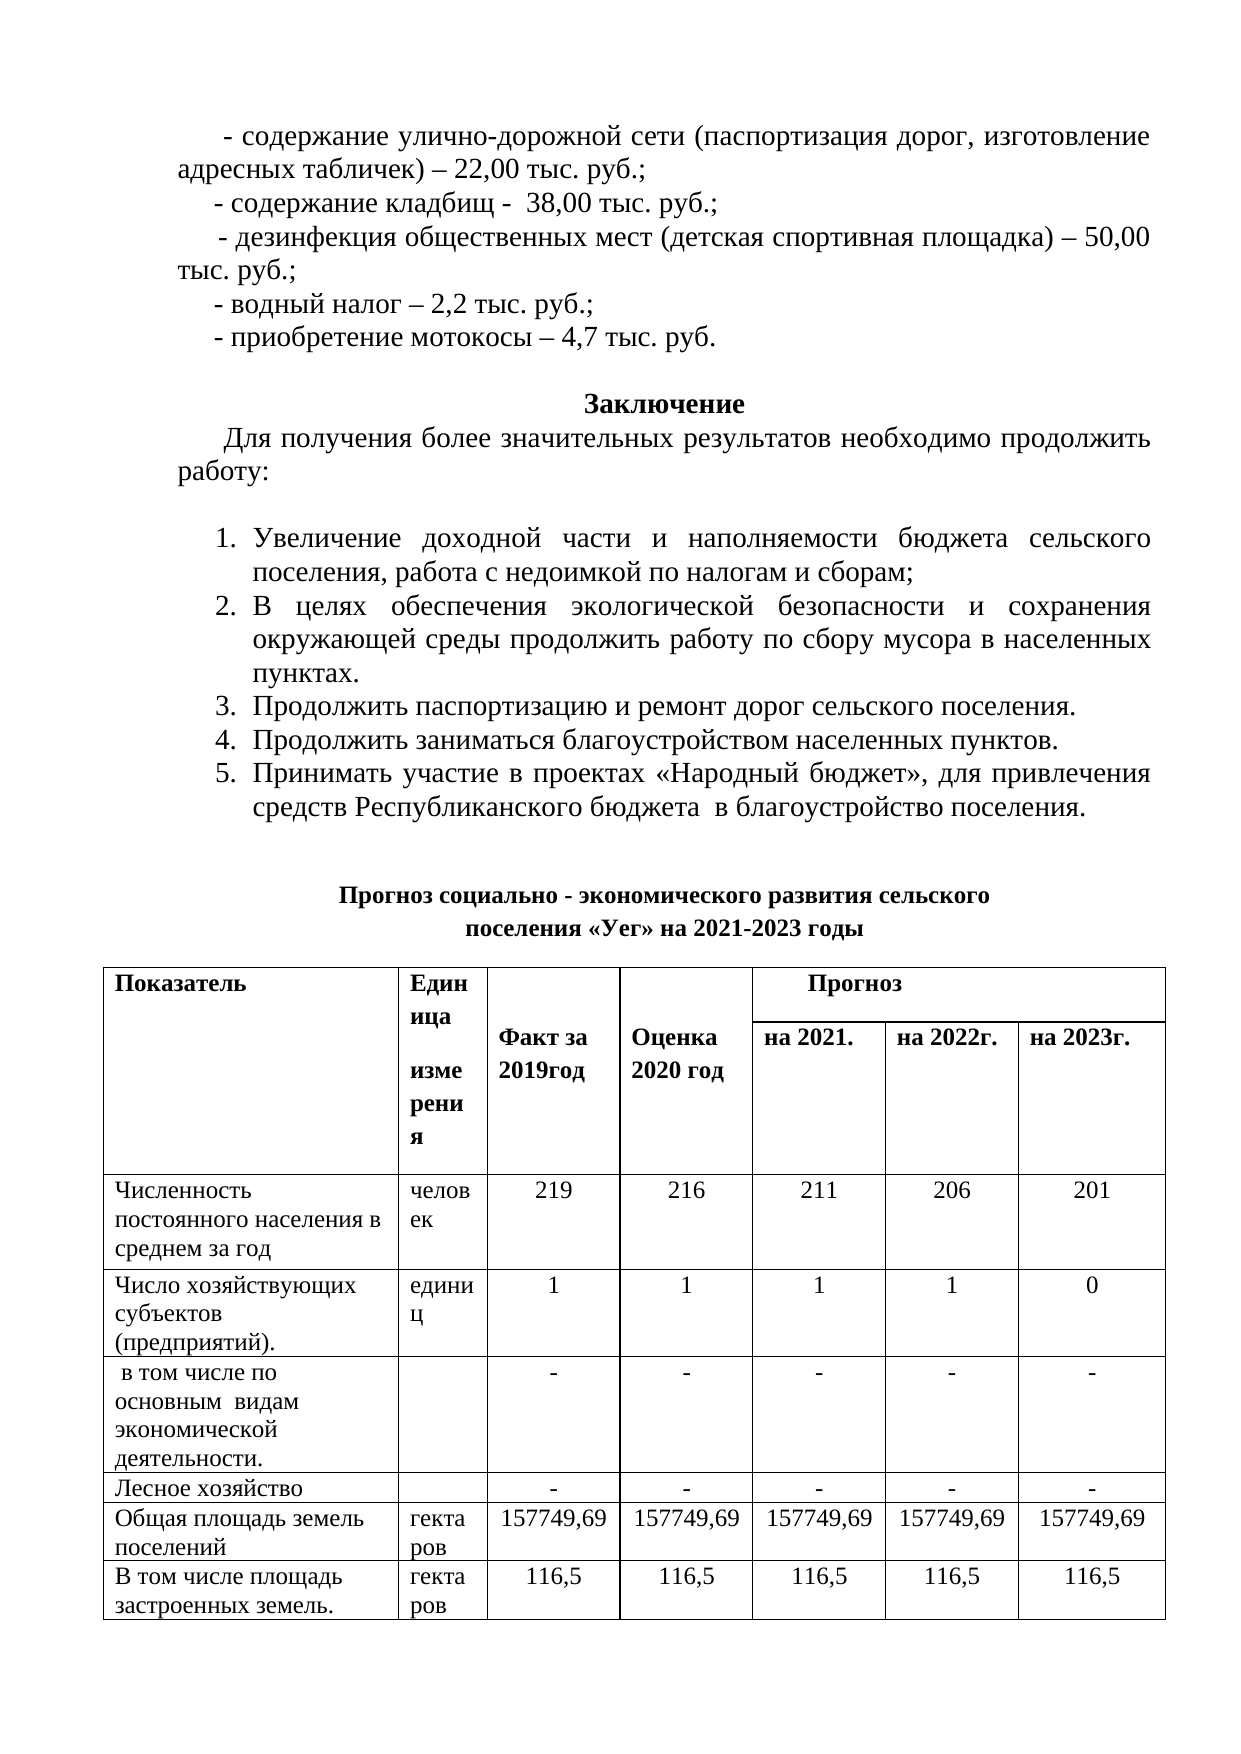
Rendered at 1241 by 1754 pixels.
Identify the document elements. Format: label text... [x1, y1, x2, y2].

text Для получения более значительных результатов необходимо продолжить работу: [177, 420, 1152, 487]
table_cell - [886, 1357, 1018, 1472]
table_cell 219 [488, 1175, 619, 1269]
table_cell - [886, 1473, 1018, 1502]
table_cell 1 [886, 1270, 1018, 1356]
table_cell 157749,69 [886, 1503, 1018, 1560]
table_header Оценка 2020 год [621, 968, 752, 1174]
table_cell 116,5 [886, 1561, 1018, 1619]
table_cell - [488, 1473, 619, 1502]
table_cell 206 [886, 1175, 1018, 1269]
table_header Показатель [104, 968, 398, 1174]
table_cell - [621, 1473, 752, 1502]
table_header Единица измерения [399, 968, 487, 1174]
table_header Прогноз [753, 968, 1165, 1021]
table_cell в том числе по основным видам экономической деятельности. [104, 1357, 398, 1472]
list Продолжить паспортизацию и ремонт дорог сельского поселения. [215, 688, 1152, 722]
table_cell 0 [1019, 1270, 1165, 1356]
list Принимать участие в проектах «Народный бюджет», для привлечения средств Республиканского бюджета в благоустройство поселения. [215, 755, 1152, 822]
table_cell на 2021. [753, 1023, 885, 1174]
table_cell Лесное хозяйство [104, 1473, 398, 1502]
table_cell 157749,69 [1019, 1503, 1165, 1560]
table_cell 1 [753, 1270, 885, 1356]
table_cell 157749,69 [621, 1503, 752, 1560]
text Прогноз социально - экономического развития сельского поселения «Уег» на 2021-2023 годы [177, 880, 1152, 942]
table_cell В том числе площадь застроенных земель. [104, 1561, 398, 1619]
table_header Факт за 2019год [488, 968, 619, 1174]
table_cell единиц [399, 1270, 487, 1356]
list Увеличение доходной части и наполняемости бюджета сельского поселения, работа с недоимкой по налогам и сборам; [215, 521, 1152, 588]
text - содержание кладбищ - 38,00 тыс. руб.; [177, 185, 1152, 219]
table_cell 116,5 [621, 1561, 752, 1619]
text - дезинфекция общественных мест (детская спортивная площадка) – 50,00 тыс. руб.; [177, 219, 1152, 286]
table_cell - [1019, 1357, 1165, 1472]
table_cell - [753, 1473, 885, 1502]
table_cell гектаров [399, 1561, 487, 1619]
table_cell гектаров [399, 1503, 487, 1560]
table_cell человек [399, 1175, 487, 1269]
table_cell 116,5 [1019, 1561, 1165, 1619]
table_cell - [488, 1357, 619, 1472]
table_cell 201 [1019, 1175, 1165, 1269]
table_cell - [1019, 1473, 1165, 1502]
list В целях обеспечения экологической безопасности и сохранения окружающей среды продолжить работу по сбору мусора в населенных пунктах. [215, 588, 1152, 688]
text Заключение [177, 386, 1152, 420]
table_cell 216 [621, 1175, 752, 1269]
table_cell [399, 1357, 487, 1472]
table_cell Численность постоянного населения в среднем за год [104, 1175, 398, 1269]
text - приобретение мотокосы – 4,7 тыс. руб. [177, 319, 1152, 353]
table_cell 157749,69 [753, 1503, 885, 1560]
text - содержание улично-дорожной сети (паспортизация дорог, изготовление адресных табличек) – 22,00 тыс. руб.; [177, 118, 1152, 185]
table_cell 1 [488, 1270, 619, 1356]
text - водный налог – 2,2 тыс. руб.; [177, 286, 1152, 319]
table_cell 157749,69 [488, 1503, 619, 1560]
table_cell Число хозяйствующих субъектов (предприятий). [104, 1270, 398, 1356]
table_cell 116,5 [753, 1561, 885, 1619]
table_cell на 2023г. [1019, 1023, 1165, 1174]
table_cell - [753, 1357, 885, 1472]
table_cell 1 [621, 1270, 752, 1356]
table_cell Общая площадь земель поселений [104, 1503, 398, 1560]
table_cell 116,5 [488, 1561, 619, 1619]
table_cell на 2022г. [886, 1023, 1018, 1174]
table_cell - [621, 1357, 752, 1472]
table_cell [399, 1473, 487, 1502]
table_cell 211 [753, 1175, 885, 1269]
list Продолжить заниматься благоустройством населенных пунктов. [215, 722, 1152, 755]
